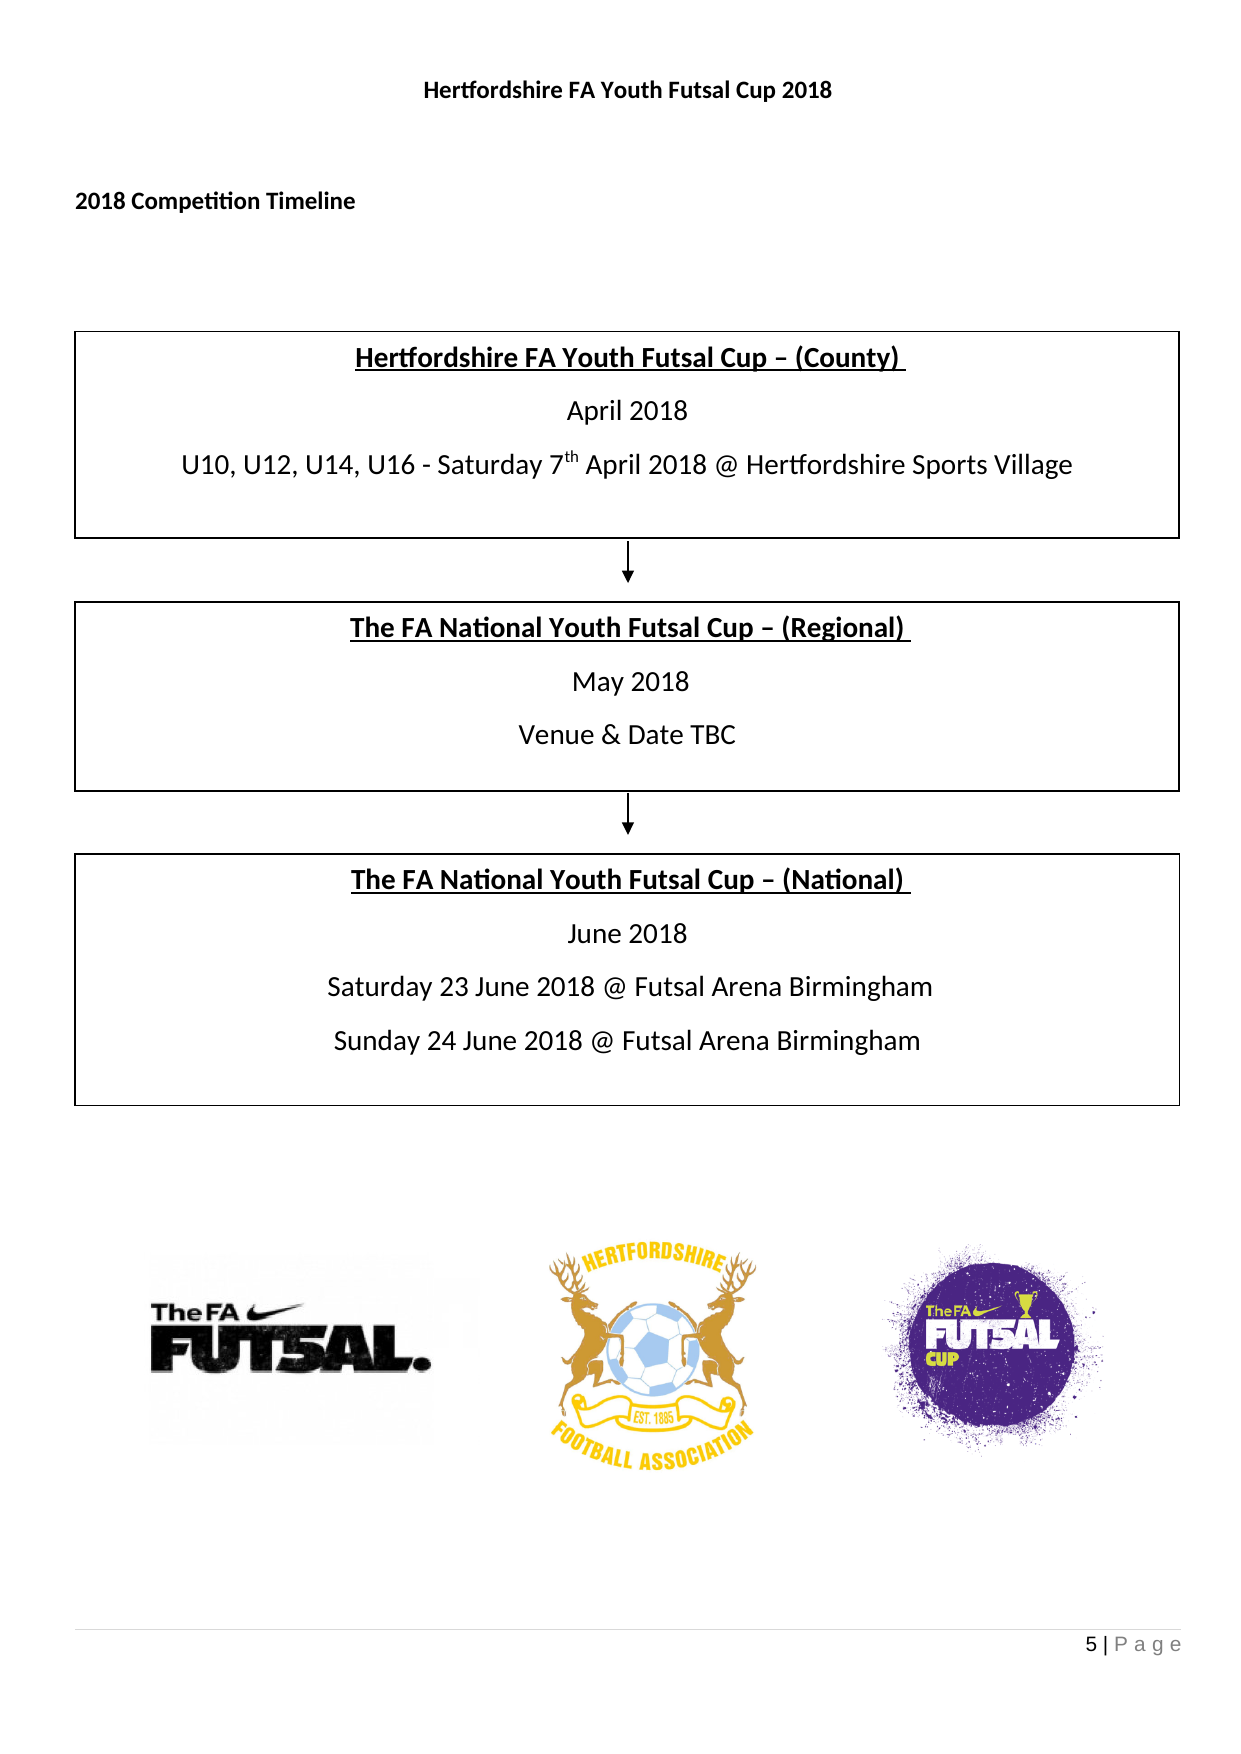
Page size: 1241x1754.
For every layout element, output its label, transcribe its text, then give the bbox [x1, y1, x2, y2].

picture [100, 1252, 480, 1450]
picture [545, 1237, 758, 1472]
picture [881, 1244, 1110, 1462]
text 2018 Competition Timeline [75, 185, 1181, 215]
